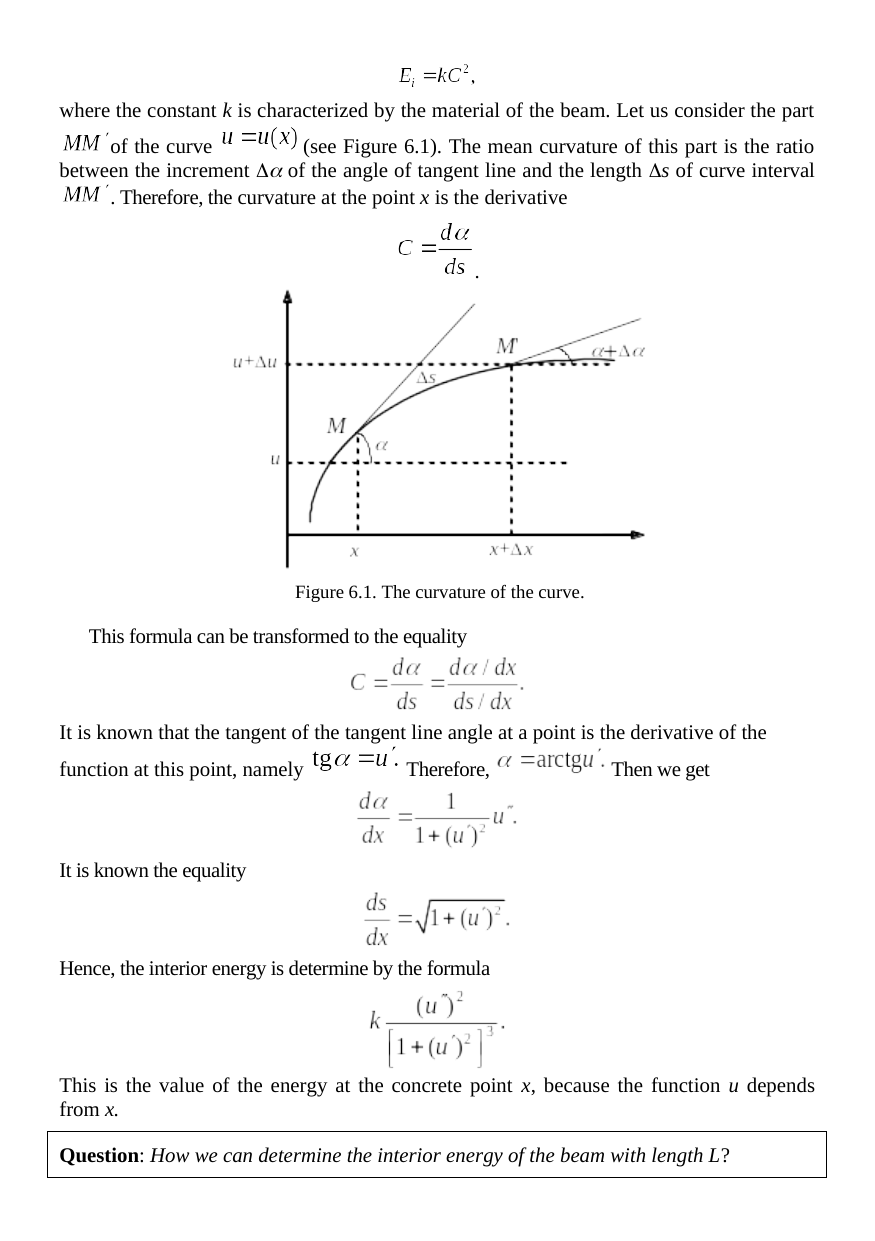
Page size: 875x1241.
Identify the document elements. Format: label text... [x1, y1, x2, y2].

text where the constant k is characterized by the material of the beam. Let us consider the part of the curve (see Figure 6.1). The mean curvature of this part is the ratio between the increment of the angle of tangent line and the length s of curve interval. Therefore, the curvature at the point x is the derivative [59, 98, 815, 211]
text It is known that the tangent of the tangent line angle at a point is the derivative of the function at this point, namely Therefore, Then we get [59, 720, 815, 781]
text Figure 6.1. The curvature of the curve. [59, 581, 821, 603]
text Hence, the interior energy is determine by the formula [59, 955, 815, 979]
table_header Question: How we can determine the interior energy of the beam with length L? [48, 1132, 826, 1177]
text This is the value of the energy at the concrete point x, because the function u depends from x. [59, 1072, 815, 1121]
text . [59, 217, 815, 283]
text This formula can be transformed to the equality [59, 624, 815, 648]
text It is known the equality [59, 858, 815, 882]
